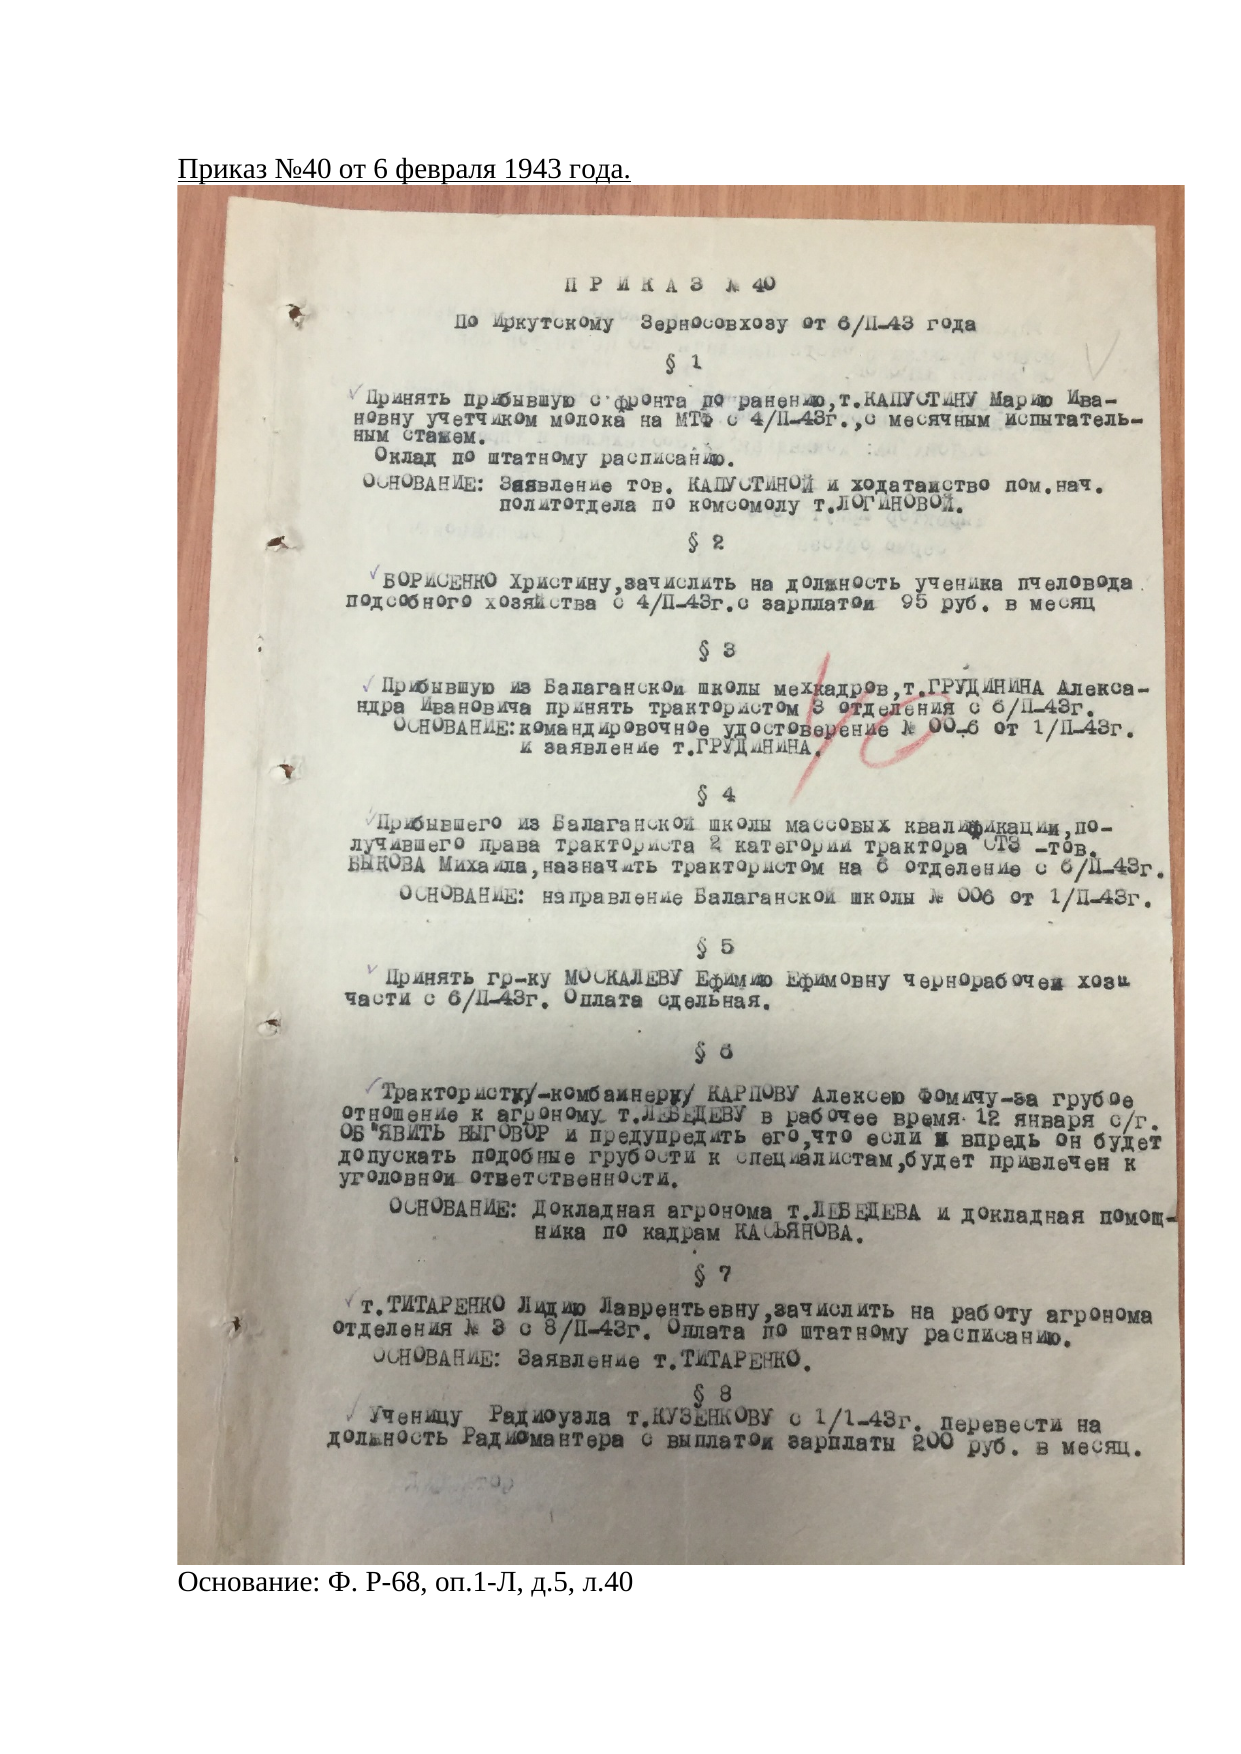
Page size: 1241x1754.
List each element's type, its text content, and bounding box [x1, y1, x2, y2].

text Приказ №40 от 6 февраля 1943 года. [177, 152, 1152, 185]
text Основание: Ф. Р-68, оп.1-Л, д.5, л.40 [177, 1565, 1152, 1598]
picture [177, 185, 1185, 1565]
